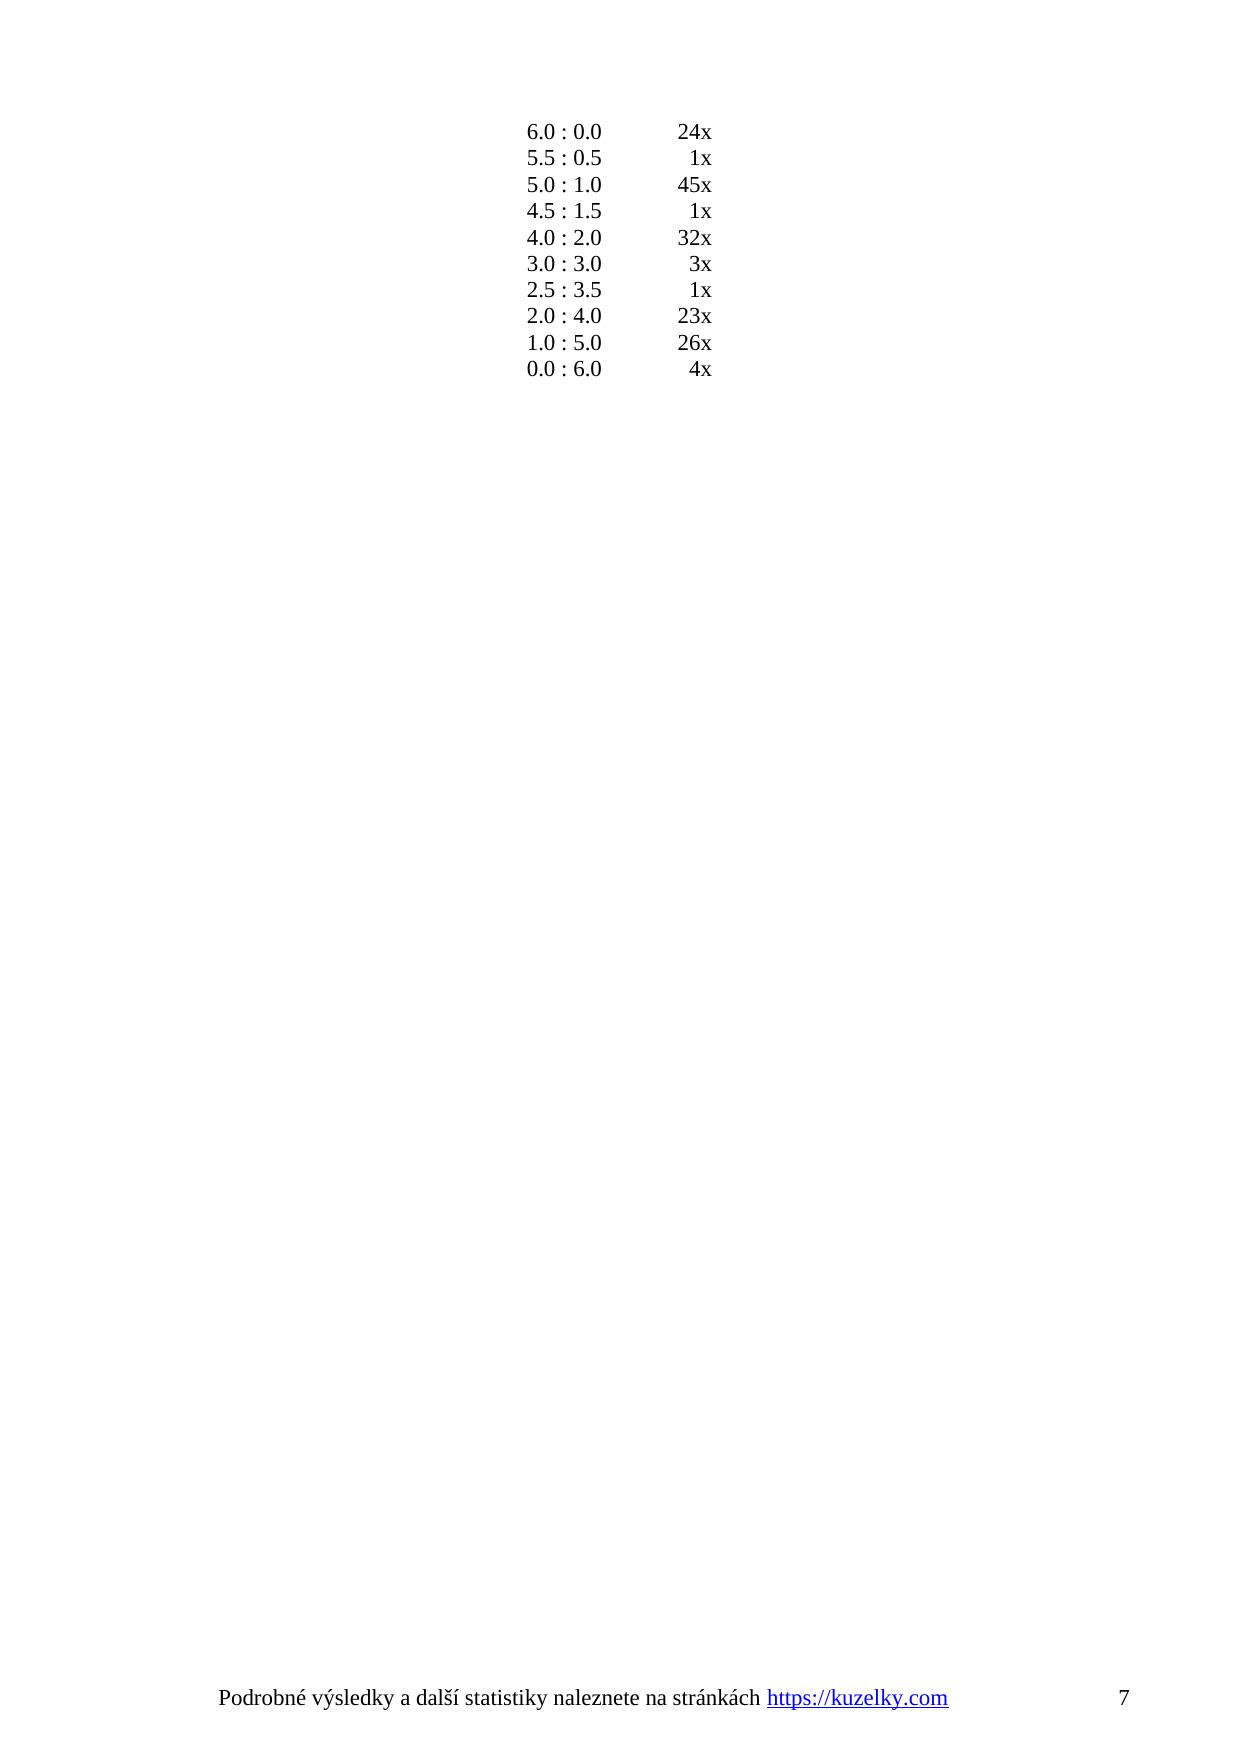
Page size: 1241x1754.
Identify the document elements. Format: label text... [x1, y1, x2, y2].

text 3.0 : 3.0 3x [106, 250, 1134, 276]
text 5.5 : 0.5 1x [106, 144, 1134, 171]
text 4.5 : 1.5 1x [106, 197, 1134, 223]
text 0.0 : 6.0 4x [106, 355, 1134, 382]
text 6.0 : 0.0 24x [106, 118, 1134, 144]
text 2.5 : 3.5 1x [106, 276, 1134, 303]
text 5.0 : 1.0 45x [106, 171, 1134, 197]
text 4.0 : 2.0 32x [106, 223, 1134, 250]
text 1.0 : 5.0 26x [106, 329, 1134, 355]
text 2.0 : 4.0 23x [106, 303, 1134, 329]
